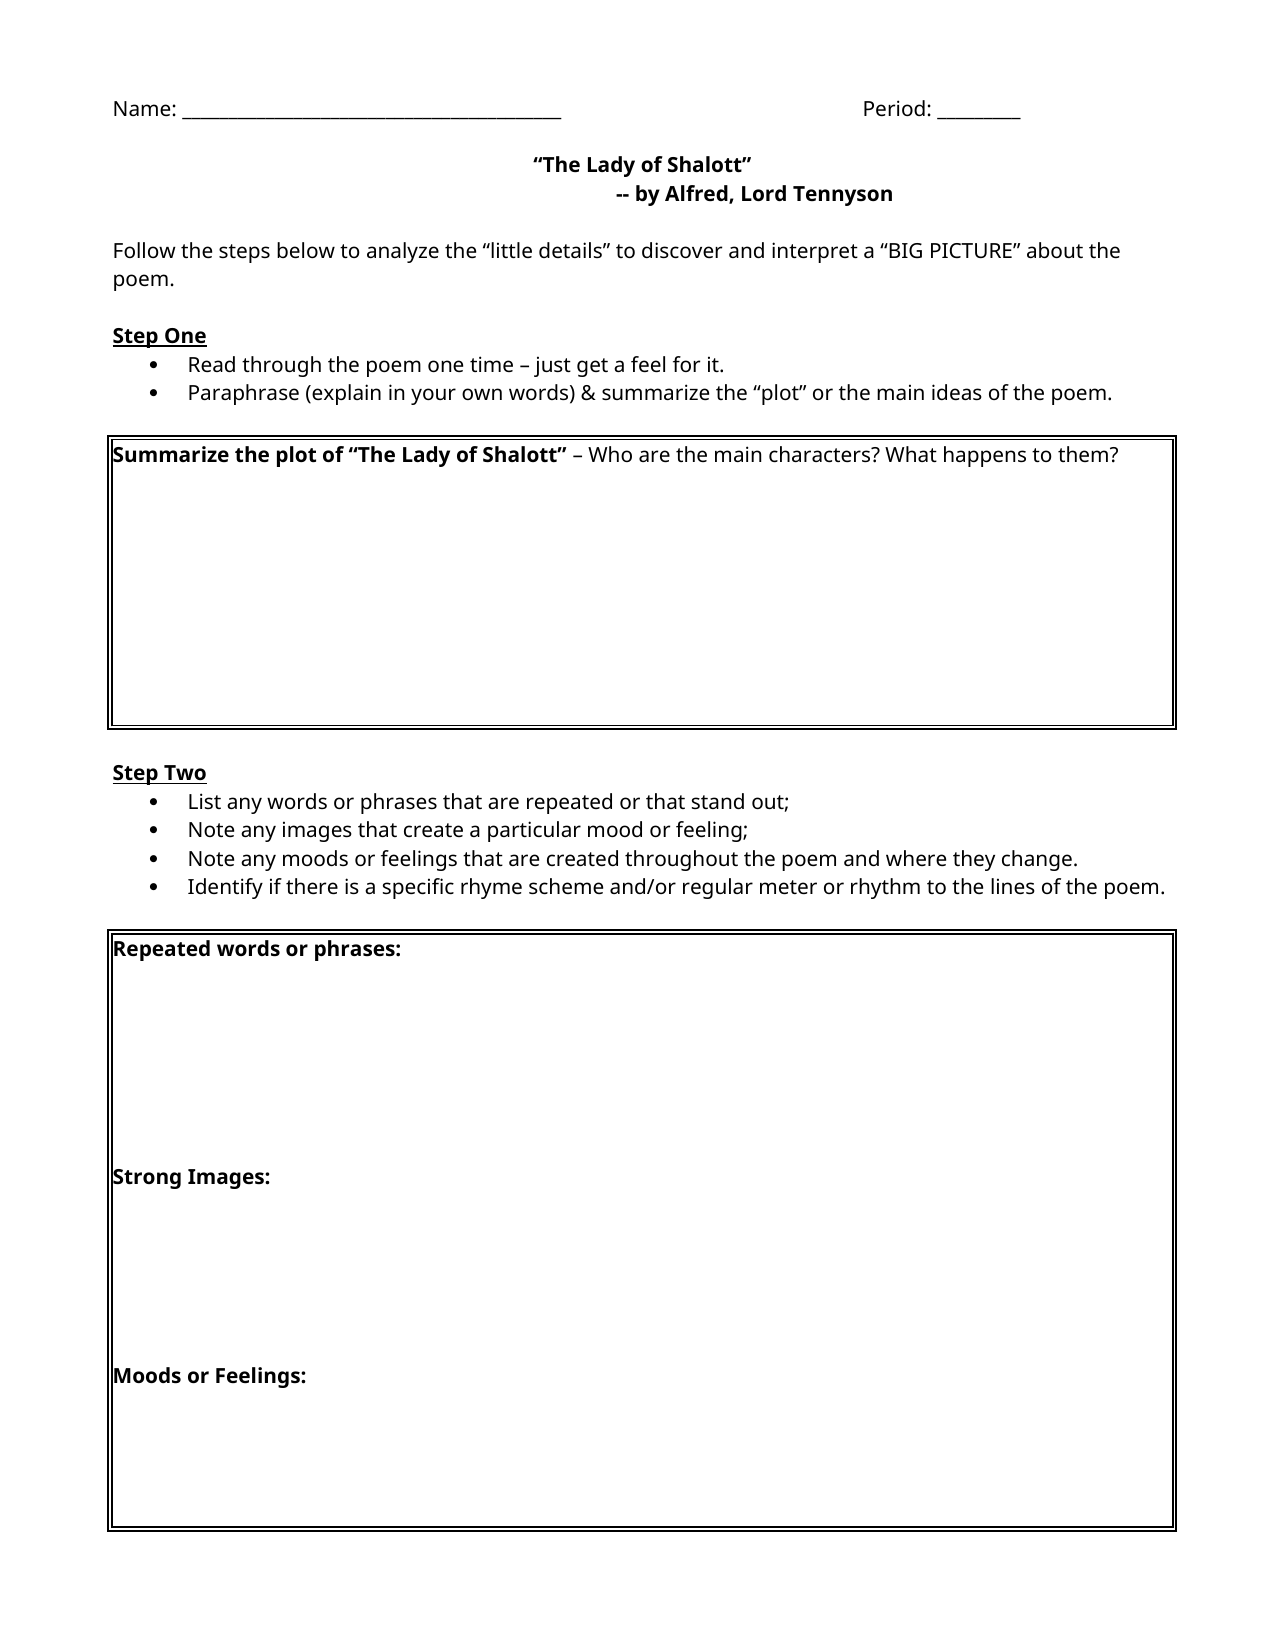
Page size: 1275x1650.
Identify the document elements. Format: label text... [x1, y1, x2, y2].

text “The Lady of Shalott” [112, 151, 1172, 179]
text Step Two [112, 758, 1172, 787]
text Moods or Feelings: [113, 1361, 1172, 1389]
list Note any moods or feelings that are created throughout the poem and where they change. [150, 844, 1172, 872]
text Summarize the plot of “The Lady of Shalott” – Who are the main characters? What happens to them? [113, 440, 1172, 469]
list Note any images that create a particular mood or feeling; [150, 815, 1172, 844]
list Identify if there is a specific rhyme scheme and/or regular meter or rhythm to the lines of the poem. [150, 872, 1172, 901]
text Name: _________________________________________ Period: _________ [112, 94, 1172, 122]
text Repeated words or phrases: [113, 935, 1172, 963]
text Follow the steps below to analyze the “little details” to discover and interpret a “BIG PICTURE” about the poem. [112, 236, 1172, 293]
text -- by Alfred, Lord Tennyson [112, 179, 1172, 207]
text Step One [112, 321, 1172, 350]
list Paraphrase (explain in your own words) & summarize the “plot” or the main ideas of the poem. [150, 378, 1172, 407]
list List any words or phrases that are repeated or that stand out; [150, 787, 1172, 815]
list Read through the poem one time – just get a feel for it. [150, 350, 1172, 378]
text Strong Images: [113, 1162, 1172, 1190]
